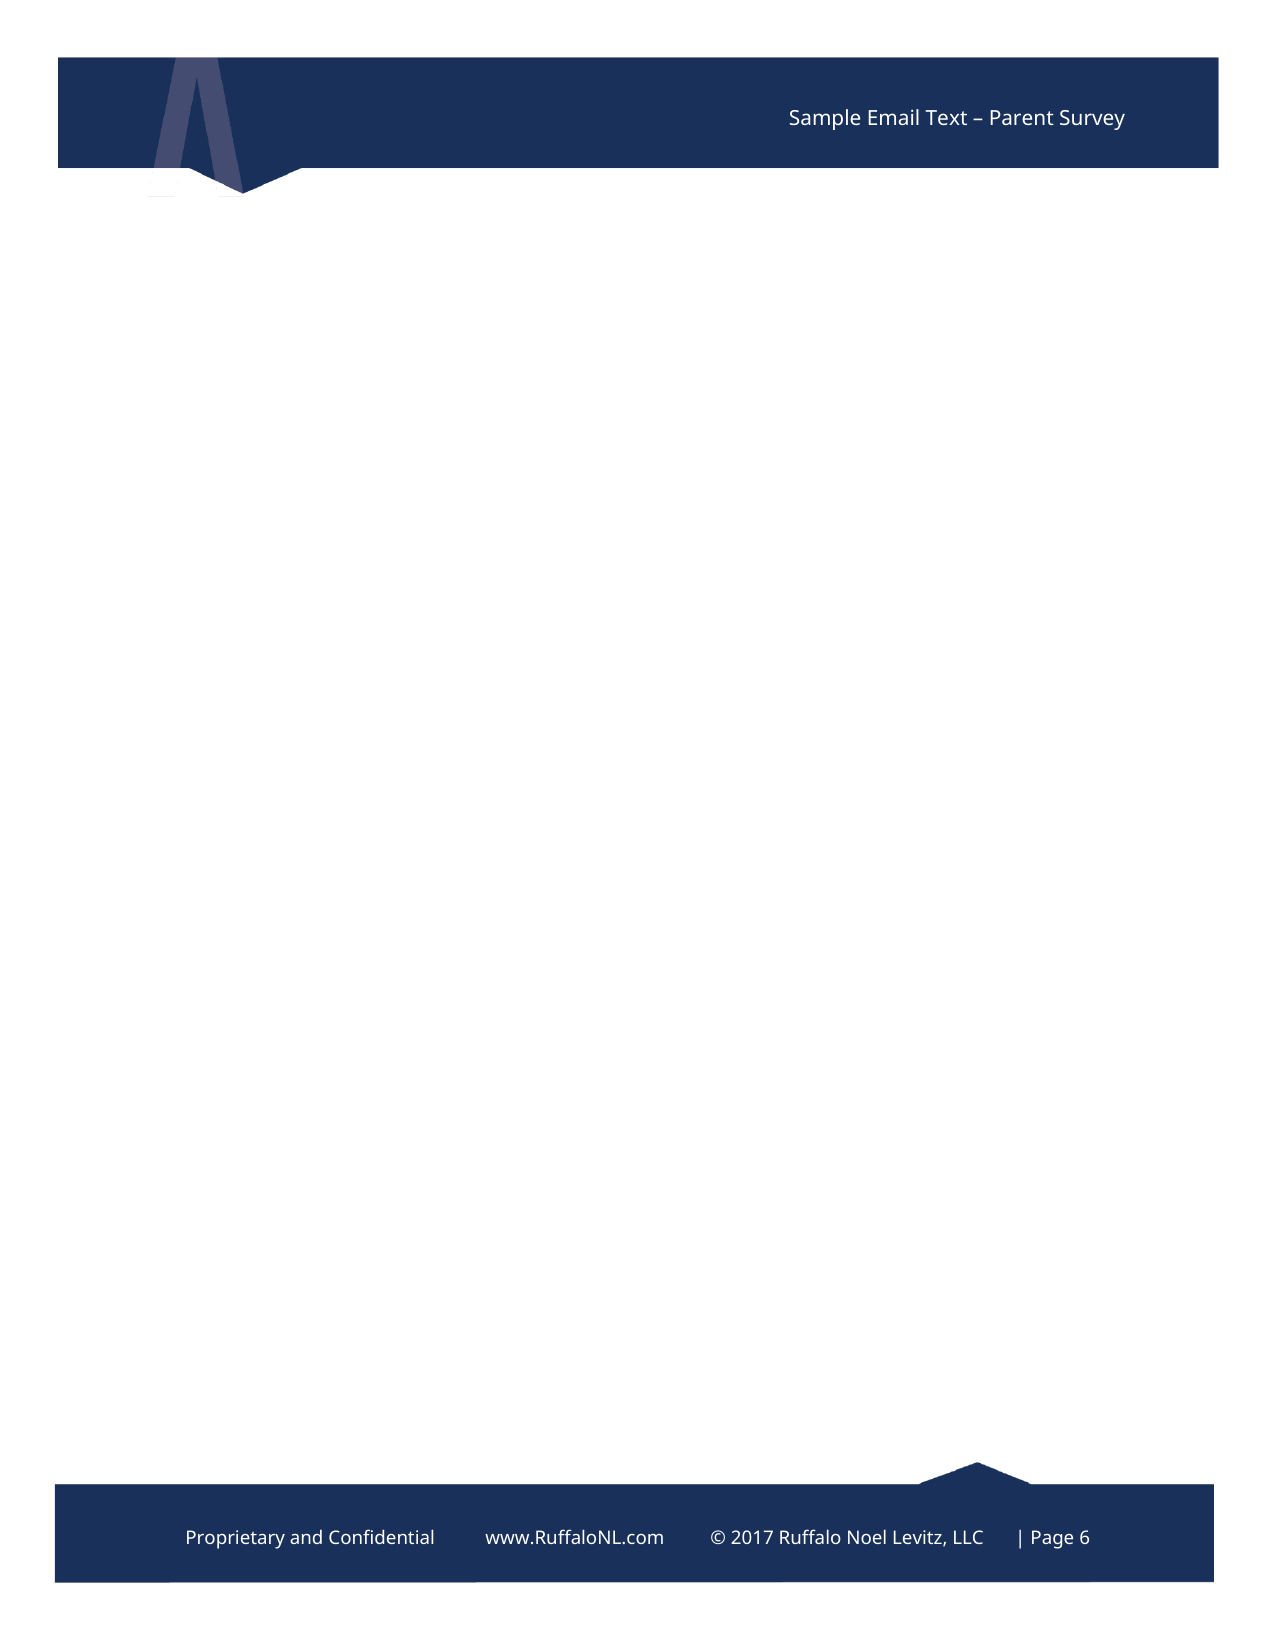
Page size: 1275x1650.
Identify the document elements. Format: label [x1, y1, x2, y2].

picture [54, 1456, 1214, 1588]
picture [0, 0, 1275, 223]
